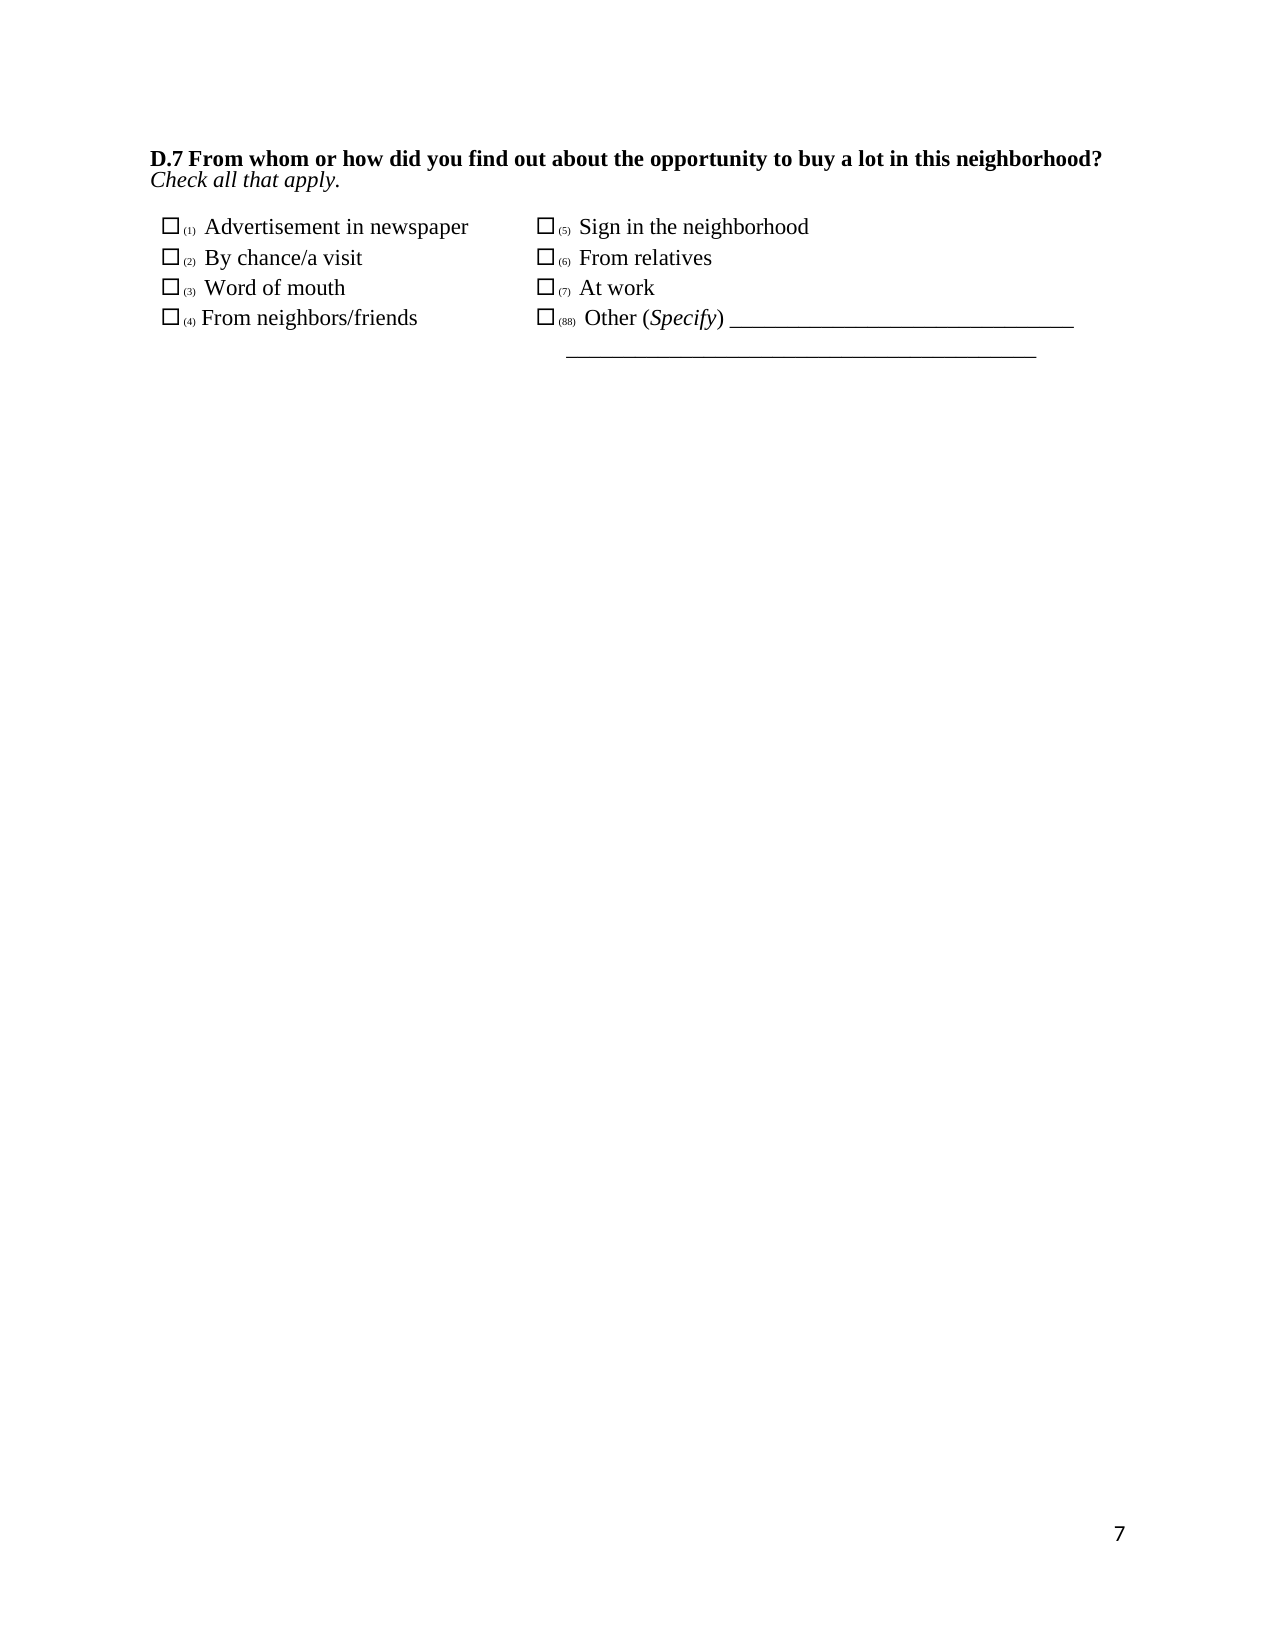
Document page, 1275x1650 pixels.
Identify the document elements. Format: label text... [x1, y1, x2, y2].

table_header (5) Sign in the neighborhood [525, 213, 1144, 243]
table_cell _________________________________________ [150, 333, 1144, 363]
table_header (1) Advertisement in newspaper [150, 213, 525, 243]
table_cell (6) From relatives [525, 243, 1144, 273]
text D.7 From whom or how did you find out about the opportunity to buy a lot in this neighborhood? Check all that apply. [150, 150, 1125, 192]
table_cell (4) From neighbors/friends [150, 303, 525, 333]
table_cell (7) At work [525, 273, 1144, 303]
table_cell (3) Word of mouth [150, 273, 525, 303]
table_cell (2) By chance/a visit [150, 243, 525, 273]
table_cell (88) Other (Specify) ______________________________ [525, 303, 1144, 333]
